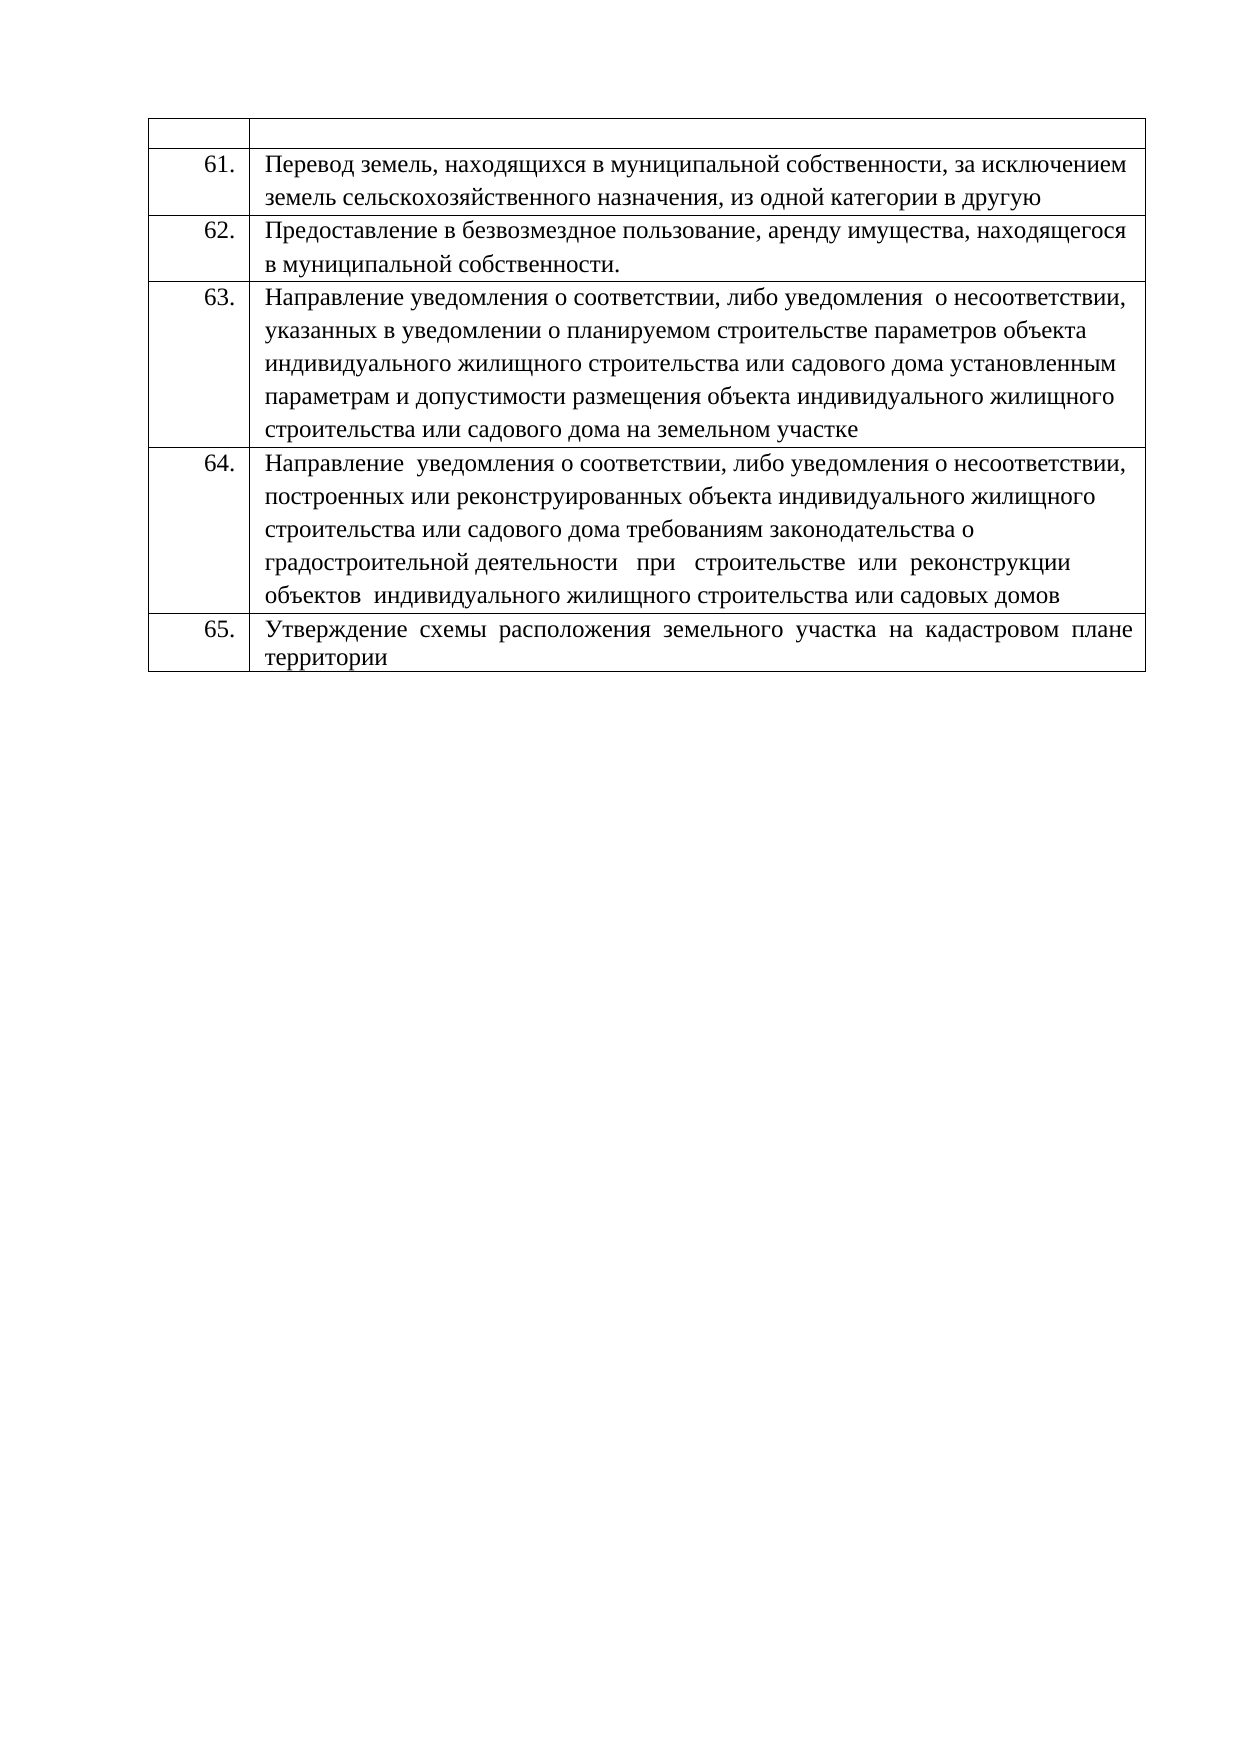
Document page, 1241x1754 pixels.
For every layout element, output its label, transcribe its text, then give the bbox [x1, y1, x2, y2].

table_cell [250, 119, 1145, 148]
table_cell Направление уведомления о соответствии, либо уведомления о несоответствии, указанных в уведомлении о планируемом строительстве параметров объекта индивидуального жилищного строительства или садового дома установленным параметрам и допустимости размещения объекта индивидуального жилищного строительства или садового дома на земельном участке [250, 282, 1145, 447]
table_cell Утверждение схемы расположения земельного участка на кадастровом плане территории [250, 614, 1145, 671]
table_cell [149, 282, 249, 447]
table_cell [149, 149, 249, 214]
table_cell Направление уведомления о соответствии, либо уведомления о несоответствии, построенных или реконструированных объекта индивидуального жилищного строительства или садового дома требованиям законодательства о градостроительной деятельности при строительстве или реконструкции объектов индивидуального жилищного строительства или садовых домов [250, 448, 1145, 613]
table_cell [149, 119, 249, 148]
table_cell Предоставление в безвозмездное пользование, аренду имущества, находящегося в муниципальной собственности. [250, 216, 1145, 281]
table_cell [149, 614, 249, 671]
table_cell [149, 216, 249, 281]
table_cell Перевод земель, находящихся в муниципальной собственности, за исключением земель сельскохозяйственного назначения, из одной категории в другую [250, 149, 1145, 214]
table_cell [149, 448, 249, 613]
